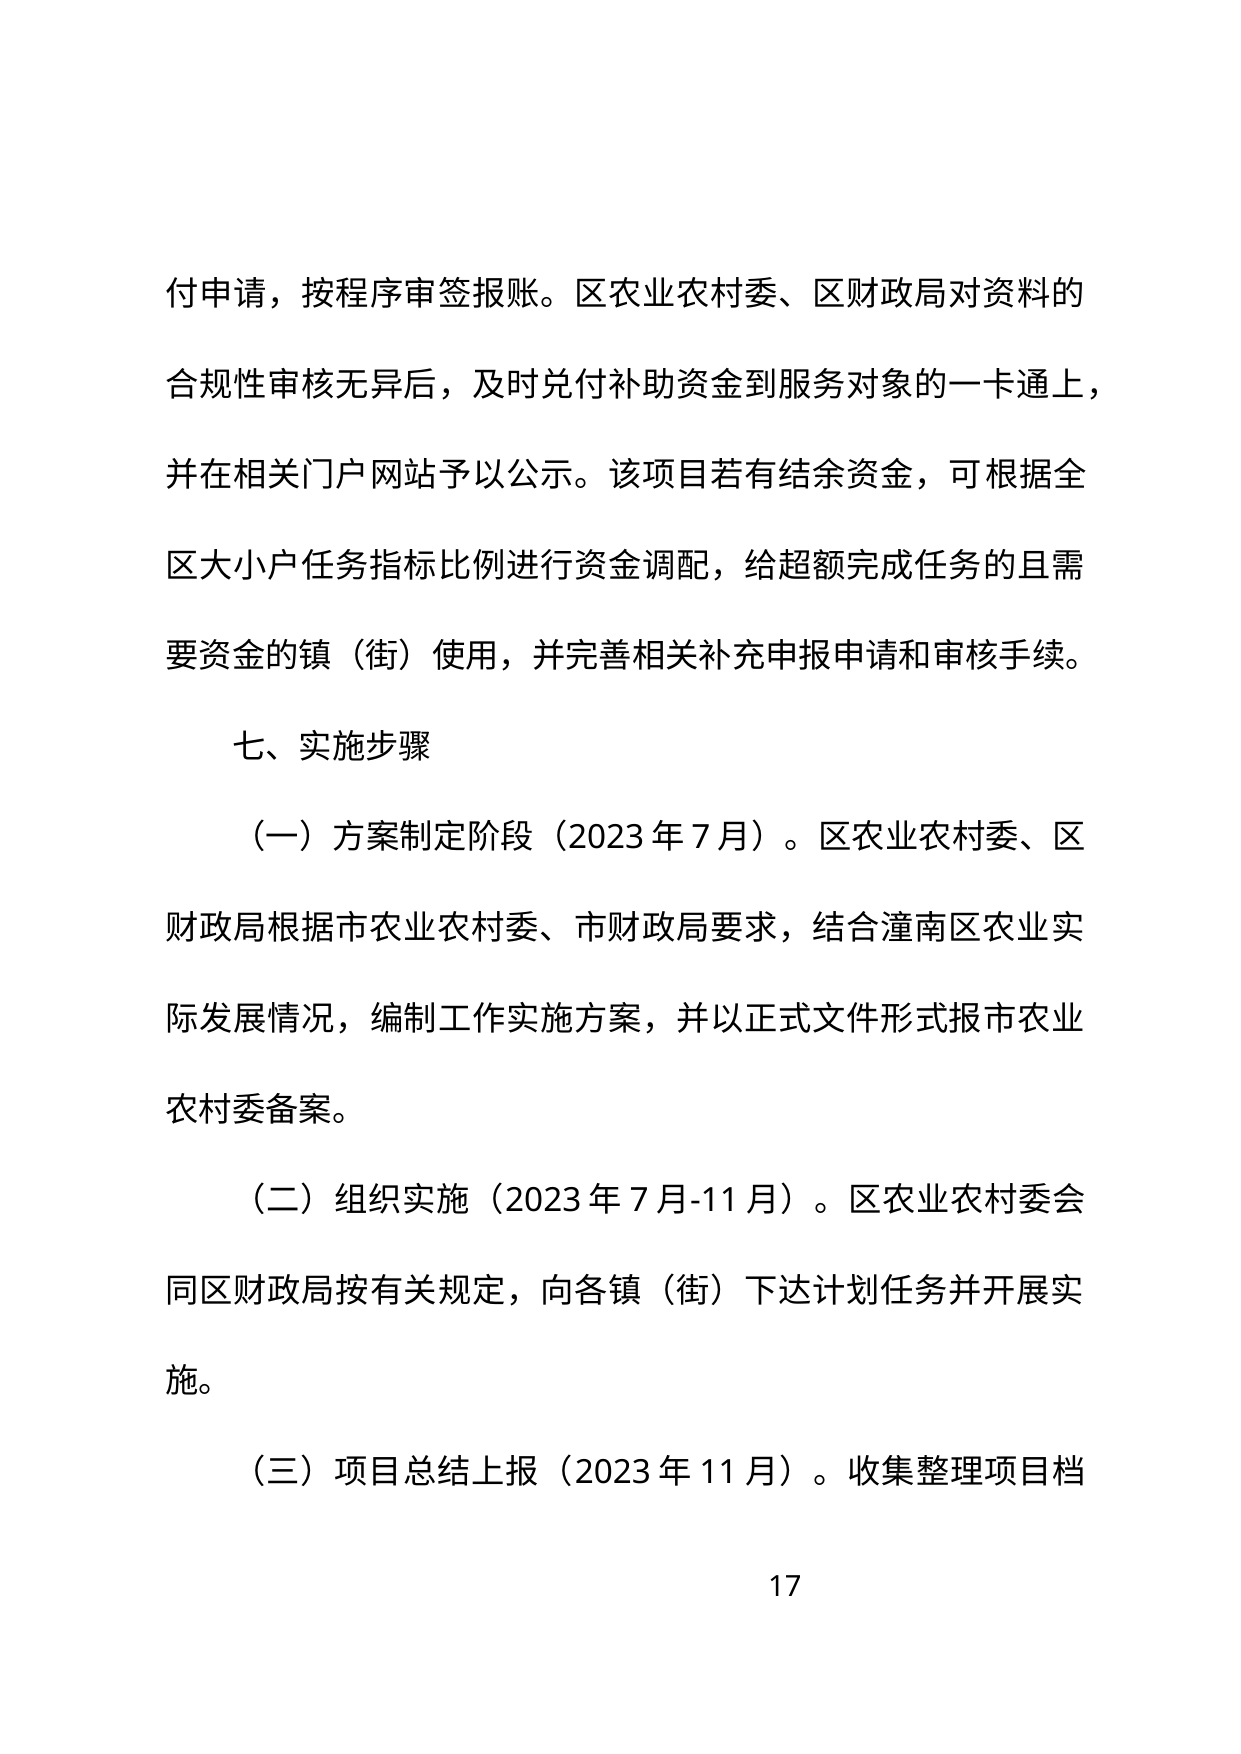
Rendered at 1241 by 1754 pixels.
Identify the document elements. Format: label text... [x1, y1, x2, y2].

text （一）方案制定阶段（2023年7月）。区农业农村委、区财政局根据市农业农村委、市财政局要求，结合潼南区农业实际发展情况，编制工作实施方案，并以正式文件形式报市农业农村委备案。 [165, 789, 1087, 1152]
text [165, 1424, 1087, 1514]
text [165, 246, 1087, 699]
text （二）组织实施（2023年7月-11月）。区农业农村委会同区财政局按有关规定，向各镇（街）下达计划任务并开展实施。 [165, 1152, 1087, 1424]
text 七、实施步骤 [165, 699, 1087, 789]
